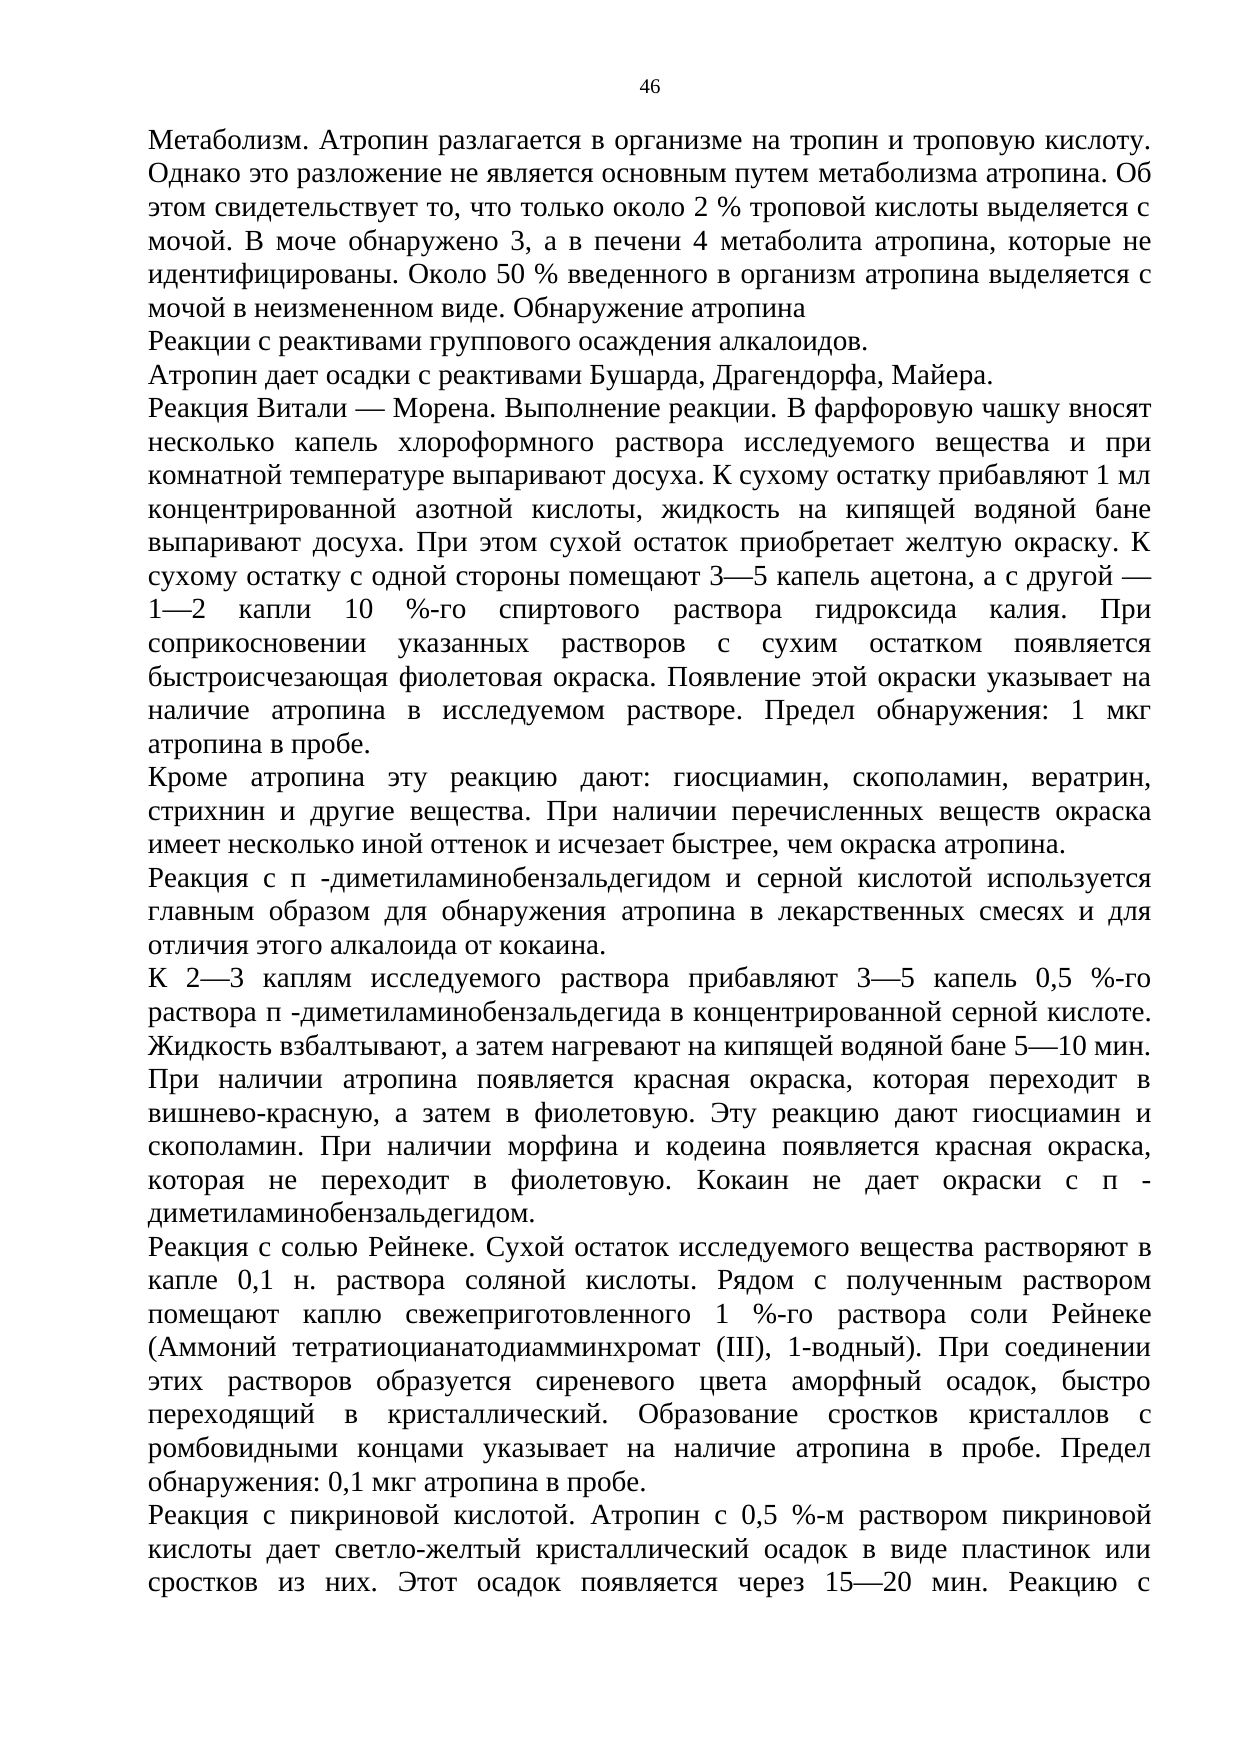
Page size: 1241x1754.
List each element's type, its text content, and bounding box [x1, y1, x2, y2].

text Метаболизм. Атропин разлагается в организме на тропин и троповую кислоту. Однако это разложение не является основным путем метаболизма атропина. Об этом свидетельствует то, что только около 2 % троповой кислоты выделяется с мочой. В моче обнаружено 3, а в печени 4 метаболита атропина, которые не идентифицированы. Около 50 % введенного в организм атропина выделяется с мочой в неизмененном виде. Обнаружение атропина [148, 122, 1152, 323]
text Реакции с реактивами группового осаждения алкалоидов. [148, 323, 1152, 357]
text Кроме атропина эту реакцию дают: гиосциамин, скополамин, вератрин, стрихнин и другие вещества. При наличии перечисленных веществ окраска имеет несколько иной оттенок и исчезает быстрее, чем окраска атропина. [148, 759, 1152, 860]
text Реакция Витали — Морена. Выполнение реакции. В фарфоровую чашку вносят несколько капель хлороформного раствора исследуемого вещества и при комнатной температуре выпаривают досуха. К сухому остатку прибавляют 1 мл концентрированной азотной кислоты, жидкость на кипящей водяной бане выпаривают досуха. При этом сухой остаток приобретает желтую окраску. К сухому остатку с одной стороны помещают 3—5 капель ацетона, а с другой — 1—2 капли 10 %-го спиртового раствора гидроксида калия. При соприкосновении указанных растворов с сухим остатком появляется быстроисчезающая фиолетовая окраска. Появление этой окраски указывает на наличие атропина в исследуемом растворе. Предел обнаружения: 1 мкг атропина в пробе. [148, 390, 1152, 759]
text Атропин дает осадки с реактивами Бушарда, Драгендорфа, Майера. [148, 357, 1152, 390]
text К 2—3 каплям исследуемого раствора прибавляют 3—5 капель 0,5 %-го раствора п -диметиламинобензальдегида в концентрированной серной кислоте. Жидкость взбалтывают, а затем нагревают на кипящей водяной бане 5—10 мин. При наличии атропина появляется красная окраска, которая переходит в вишнево-красную, а затем в фиолетовую. Эту реакцию дают гиосциамин и скополамин. При наличии морфина и кодеина появляется красная окраска, которая не переходит в фиолетовую. Кокаин не дает окраски с п -диметиламинобензальдегидом. [148, 961, 1152, 1229]
text Реакция с п -диметиламинобензальдегидом и серной кислотой используется главным образом для обнаружения атропина в лекарственных смесях и для отличия этого алкалоида от кокаина. [148, 860, 1152, 961]
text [148, 1497, 1152, 1598]
text Реакция с солью Рейнеке. Сухой остаток исследуемого вещества растворяют в капле 0,1 н. раствора соляной кислоты. Рядом с полученным раствором помещают каплю свежеприготовленного 1 %-го раствора соли Рейнеке (Аммоний тетратиоцианатодиамминхромат (III), 1-водный). При соединении этих растворов образуется сиреневого цвета аморфный осадок, быстро переходящий в кристаллический. Образование сростков кристаллов с ромбовидными концами указывает на наличие атропина в пробе. Предел обнаружения: 0,1 мкг атропина в пробе. [148, 1229, 1152, 1497]
